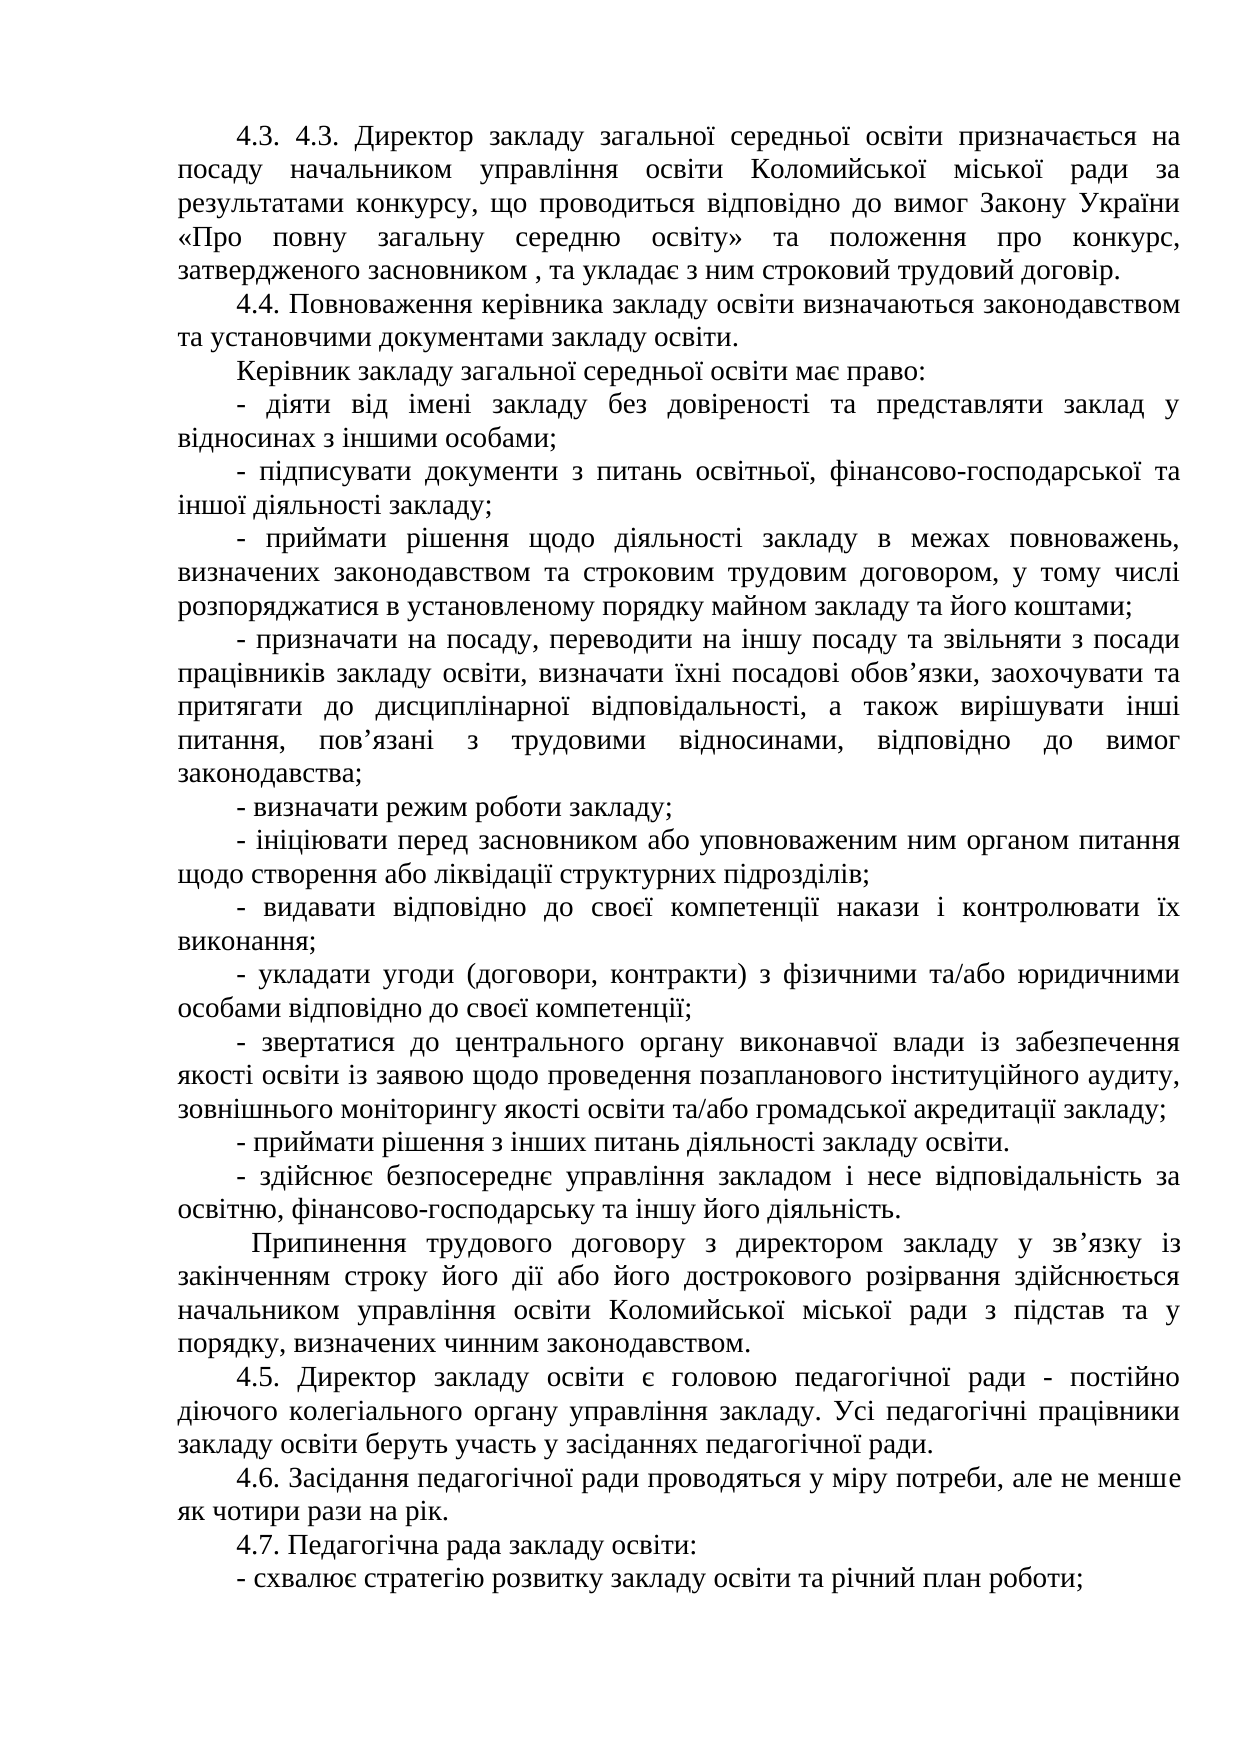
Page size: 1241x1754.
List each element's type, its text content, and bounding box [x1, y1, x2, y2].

text - ініціювати перед засновником або уповноваженим ним органом питання щодо створення або ліквідації структурних підрозділів; [177, 822, 1181, 889]
text 4.5. Директор закладу освіти є головою педагогічної ради - постійно діючого колегіального органу управління закладу. Усі педагогічні працівники закладу освіти беруть участь у засіданнях педагогічної ради. [177, 1359, 1181, 1460]
text 4.4. Повноваження керівника закладу освіти визначаються законодавством та установчими документами закладу освіти. [177, 286, 1181, 353]
text - укладати угоди (договори, контракти) з фізичними та/або юридичними особами відповідно до своєї компетенції; [177, 957, 1181, 1024]
text - приймати рішення з інших питань діяльності закладу освіти. [177, 1124, 1181, 1158]
text - схвалює стратегію розвитку закладу освіти та річний план роботи; [177, 1560, 1181, 1594]
text - здійснює безпосереднє управління закладом і несе відповідальність за освітню, фінансово-господарську та іншу його діяльність. [177, 1158, 1181, 1225]
text 4.3. 4.3. Директор закладу загальної середньої освіти призначається на посаду начальником управління освіти Коломийської міської ради за результатами конкурсу, що проводиться відповідно до вимог Закону України «Про повну загальну середню освіту» та положення про конкурс, затвердженого засновником , та укладає з ним строковий трудовий договір. [177, 118, 1181, 286]
text - звертатися до центрального органу виконавчої влади із забезпечення якості освіти із заявою щодо проведення позапланового інституційного аудиту, зовнішнього моніторингу якості освіти та/або громадської акредитації закладу; [177, 1024, 1181, 1124]
text Припинення трудового договору з директором закладу у зв’язку із закінченням строку його дії або його дострокового розірвання здійснюється начальником управління освіти Коломийської міської ради з підстав та у порядку, визначених чинним законодавством. [177, 1225, 1181, 1359]
text 4.6. Засідання педагогічної ради проводяться у міру потреби, але не менше як чотири рази на рік. [177, 1460, 1181, 1527]
text - визначати режим роботи закладу; [177, 789, 1181, 822]
text - діяти від імені закладу без довіреності та представляти заклад у відносинах з іншими особами; [177, 386, 1181, 453]
text - приймати рішення щодо діяльності закладу в межах повноважень, визначених законодавством та строковим трудовим договором, у тому числі розпоряджатися в установленому порядку майном закладу та його коштами; [177, 521, 1181, 621]
text - призначати на посаду, переводити на іншу посаду та звільняти з посади працівників закладу освіти, визначати їхні посадові обов’язки, заохочувати та притягати до дисциплінарної відповідальності, а також вирішувати інші питання, пов’язані з трудовими відносинами, відповідно до вимог законодавства; [177, 621, 1181, 789]
text Керівник закладу загальної середньої освіти має право: [177, 353, 1181, 386]
text - підписувати документи з питань освітньої, фінансово-господарської та іншої діяльності закладу; [177, 453, 1181, 521]
text - видавати відповідно до своєї компетенції накази і контролювати їх виконання; [177, 889, 1181, 957]
text 4.7. Педагогічна рада закладу освіти: [177, 1527, 1181, 1560]
